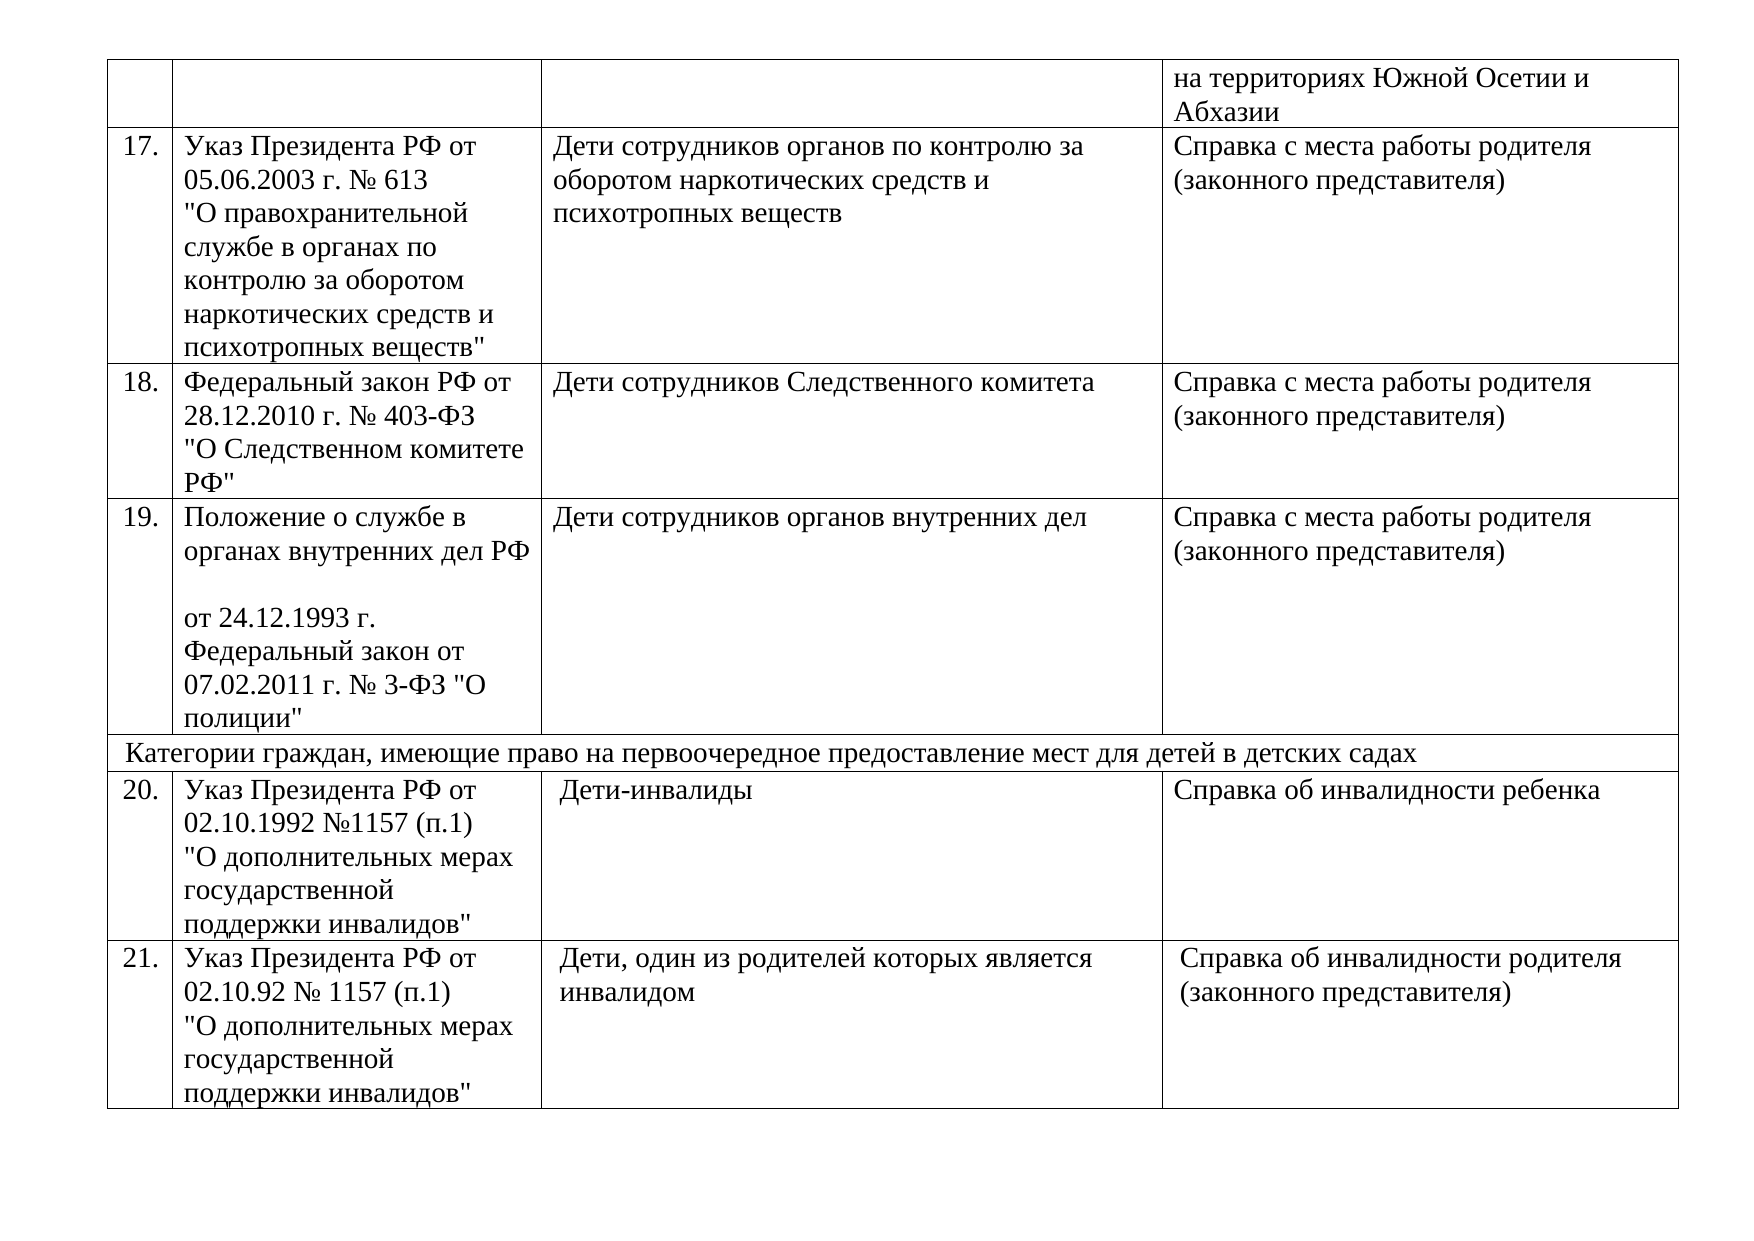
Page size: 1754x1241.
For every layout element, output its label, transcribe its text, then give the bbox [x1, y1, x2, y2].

table_cell Дети сотрудников органов внутренних дел [542, 499, 1162, 734]
table_cell Указ Президента РФ от 05.06.2003 г. № 613 "О правохранительной службе в органах по контролю за оборотом наркотических средств и психотропных веществ" [173, 128, 541, 363]
table_cell Указ Президента РФ от 02.10.1992 №1157 (п.1) "О дополнительных мерах государственной поддержки инвалидов" [173, 772, 541, 939]
table_cell [108, 364, 172, 498]
table_cell Дети-инвалиды [542, 772, 1162, 939]
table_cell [1163, 60, 1678, 127]
table_cell Категории граждан, имеющие право на первоочередное предоставление мест для детей в детских садах [108, 735, 1678, 771]
table_cell Указ Президента РФ от 02.10.92 № 1157 (п.1) "О дополнительных мерах государственной поддержки инвалидов" [173, 941, 541, 1108]
table_cell Справка с места работы родителя (законного представителя) [1163, 364, 1678, 498]
table_cell Положение о службе в органах внутренних дел РФ от 24.12.1993 г. Федеральный закон от 07.02.2011 г. № 3-ФЗ "О полиции" [173, 499, 541, 734]
table_cell Справка с места работы родителя (законного представителя) [1163, 499, 1678, 734]
table_cell Федеральный закон РФ от 28.12.2010 г. № 403-ФЗ "О Следственном комитете РФ" [173, 364, 541, 498]
table_cell Дети сотрудников Следственного комитета [542, 364, 1162, 498]
table_cell [108, 128, 172, 363]
table_cell Дети, один из родителей которых является инвалидом [542, 941, 1162, 1108]
table_cell Дети сотрудников органов по контролю за оборотом наркотических средств и психотропных веществ [542, 128, 1162, 363]
table_cell Справка с места работы родителя (законного представителя) [1163, 128, 1678, 363]
table_cell [108, 772, 172, 939]
table_cell [108, 941, 172, 1108]
table_cell [108, 499, 172, 734]
table_cell Справка об инвалидности родителя (законного представителя) [1163, 941, 1678, 1108]
table_cell Справка об инвалидности ребенка [1163, 772, 1678, 939]
